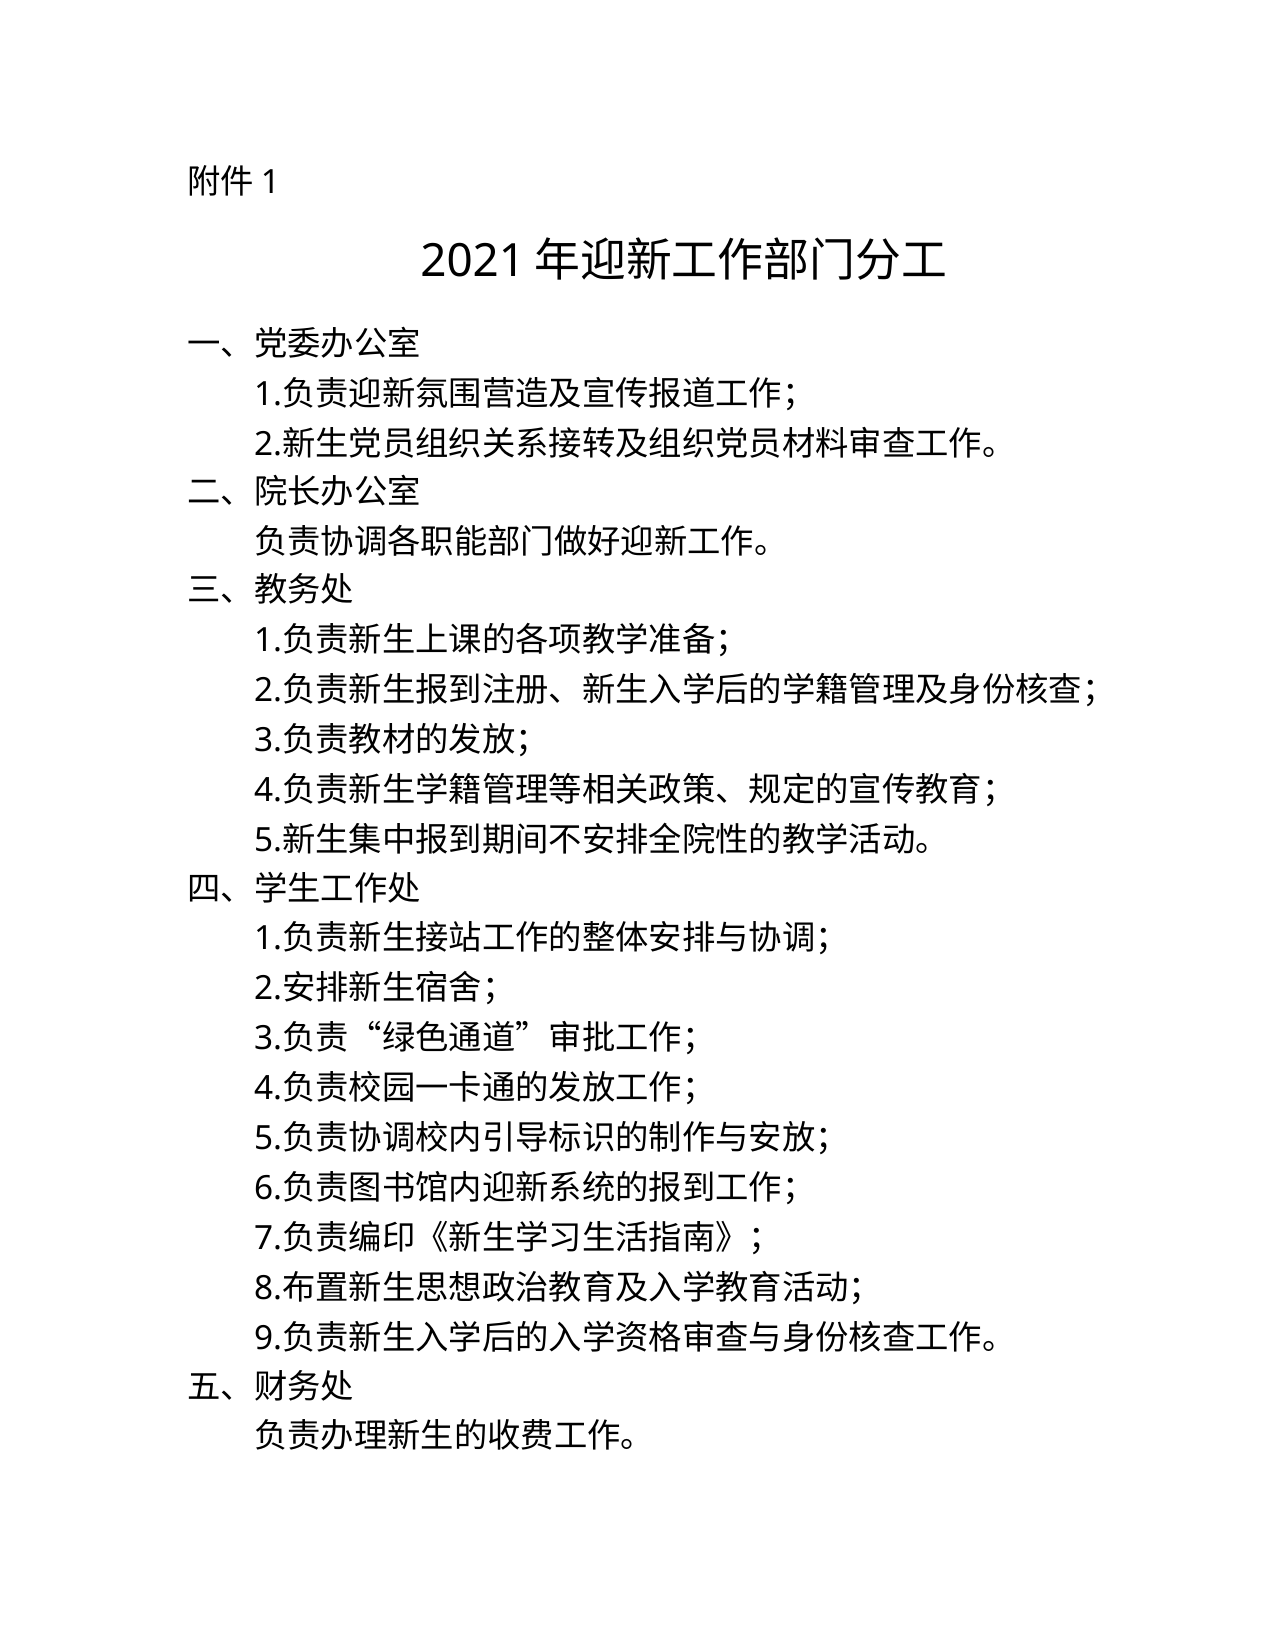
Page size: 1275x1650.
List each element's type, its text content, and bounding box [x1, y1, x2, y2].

text 负责协调各职能部门做好迎新工作。 [187, 513, 1088, 563]
text 2.负责新生报到注册、新生入学后的学籍管理及身份核查； [187, 661, 1088, 711]
text 2.新生党员组织关系接转及组织党员材料审查工作。 [187, 415, 1088, 465]
text 5.负责协调校内引导标识的制作与安放； [187, 1109, 1088, 1159]
text 5.新生集中报到期间不安排全院性的教学活动。 [187, 811, 1088, 861]
text 4.负责校园一卡通的发放工作； [187, 1059, 1088, 1109]
text 1.负责新生接站工作的整体安排与协调； [187, 909, 1088, 959]
text 3.负责“绿色通道”审批工作； [187, 1009, 1088, 1059]
text 三、教务处 [187, 563, 1088, 611]
text 附件1 [187, 150, 1088, 204]
text 二、院长办公室 [187, 465, 1088, 513]
text 8.布置新生思想政治教育及入学教育活动； [187, 1259, 1088, 1309]
text 9.负责新生入学后的入学资格审查与身份核查工作。 [187, 1309, 1088, 1359]
text 6.负责图书馆内迎新系统的报到工作； [187, 1159, 1088, 1209]
text 4.负责新生学籍管理等相关政策、规定的宣传教育； [187, 761, 1088, 811]
text 一、党委办公室 [187, 317, 1088, 365]
text 负责办理新生的收费工作。 [187, 1408, 1088, 1458]
text 四、学生工作处 [187, 861, 1088, 909]
text 7.负责编印《新生学习生活指南》； [187, 1209, 1088, 1259]
text 3.负责教材的发放； [187, 711, 1088, 761]
text 2021年迎新工作部门分工 [187, 233, 1088, 287]
text 2.安排新生宿舍； [187, 959, 1088, 1009]
text 1.负责新生上课的各项教学准备； [187, 611, 1088, 661]
text 五、财务处 [187, 1359, 1088, 1408]
text 1.负责迎新氛围营造及宣传报道工作； [187, 365, 1088, 415]
